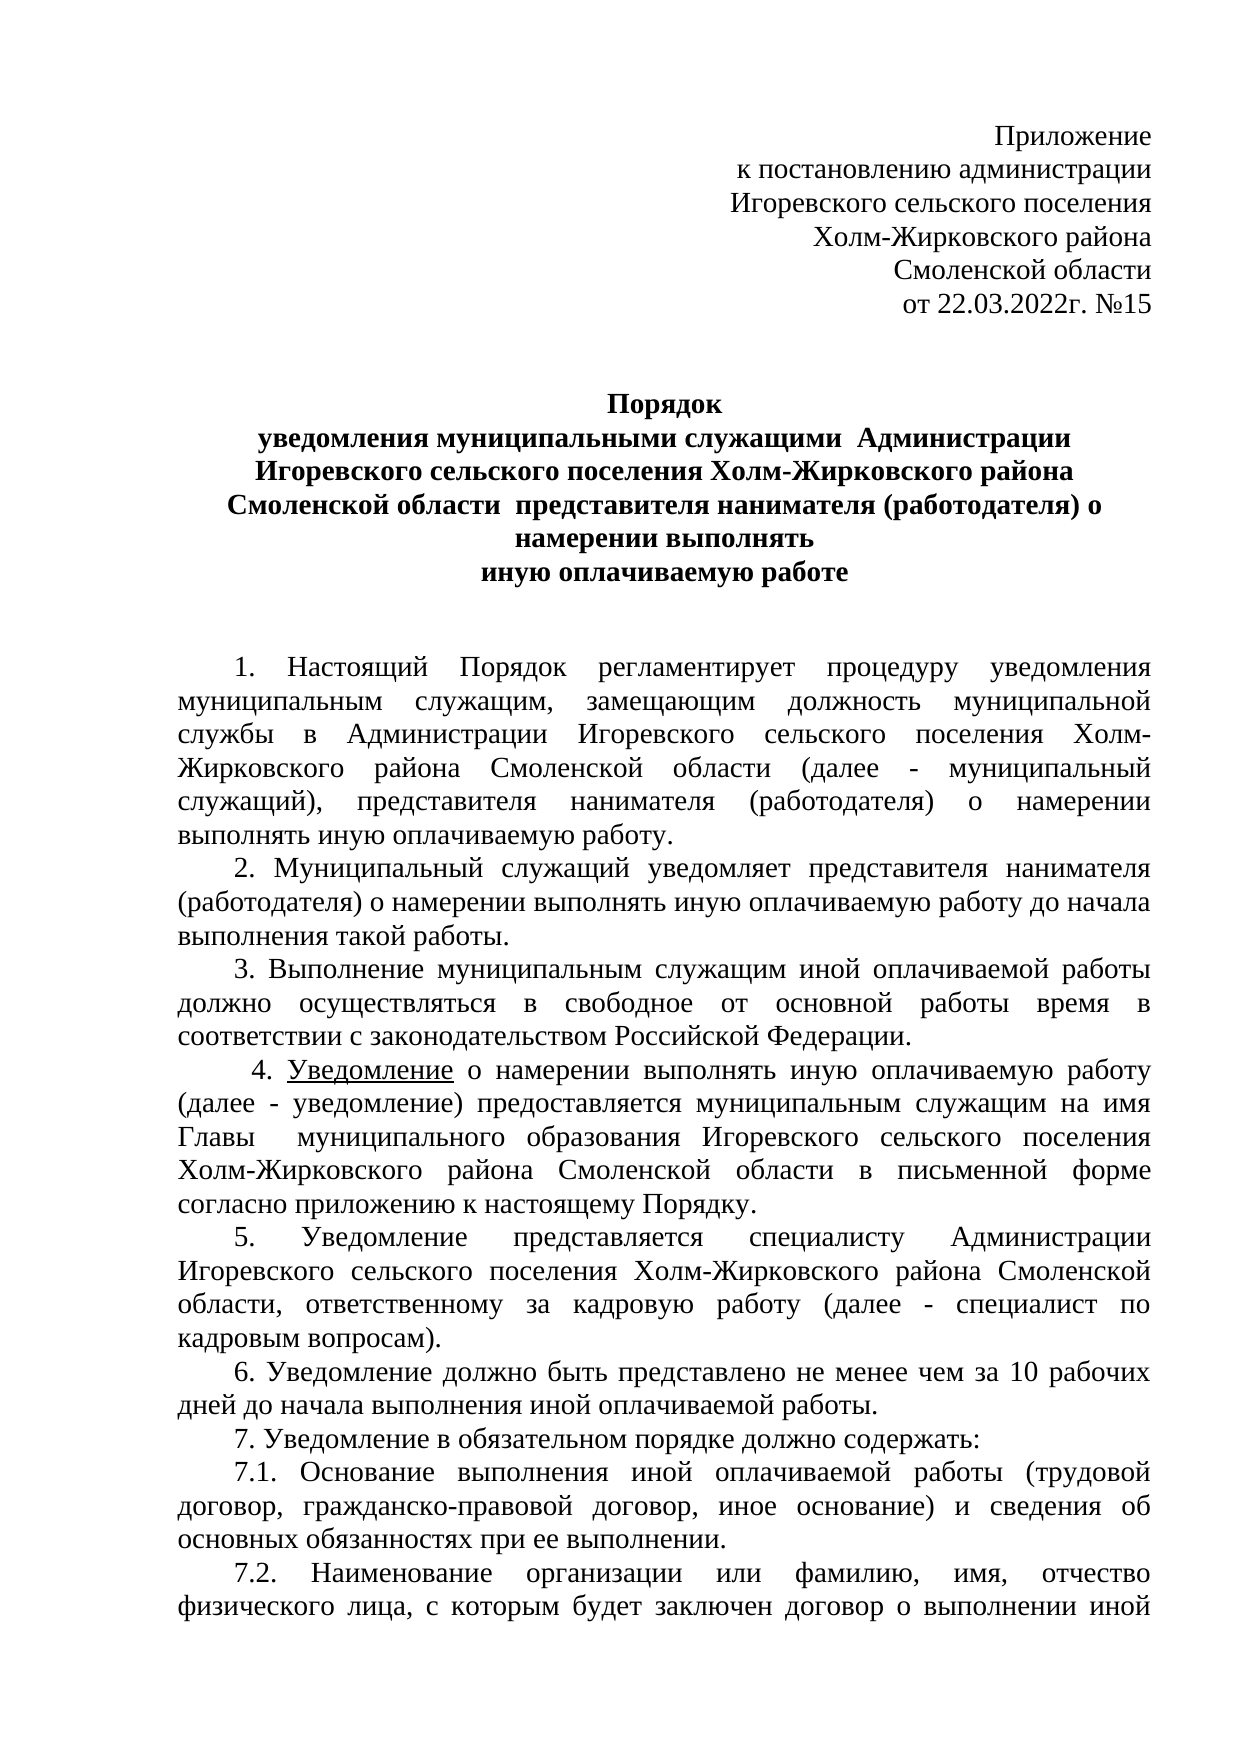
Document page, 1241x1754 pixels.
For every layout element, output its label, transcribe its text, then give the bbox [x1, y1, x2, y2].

text 2. Муниципальный служащий уведомляет представителя нанимателя (работодателя) о намерении выполнять иную оплачиваемую работу до начала выполнения такой работы. [177, 851, 1152, 951]
text уведомления муниципальными служащими Администрации Игоревского сельского поселения Холм-Жирковского района Смоленской области представителя нанимателя (работодателя) о намерении выполнять [177, 420, 1152, 554]
text от 22.03.2022г. №15 [177, 286, 1152, 319]
text 7.1. Основание выполнения иной оплачиваемой работы (трудовой договор, гражданско-правовой договор, иное основание) и сведения об основных обязанностях при ее выполнении. [177, 1454, 1152, 1555]
text к постановлению администрации [177, 152, 1152, 185]
text 4. Уведомление о намерении выполнять иную оплачиваемую работу (далее - уведомление) предоставляется муниципальным служащим на имя Главы муниципального образования Игоревского сельского поселения Холм-Жирковского района Смоленской области в письменной форме согласно приложению к настоящему Порядку. [177, 1052, 1152, 1219]
text Игоревского сельского поселения [177, 185, 1152, 219]
text 3. Выполнение муниципальным служащим иной оплачиваемой работы должно осуществляться в свободное от основной работы время в соответствии с законодательством Российской Федерации. [177, 951, 1152, 1052]
text Холм-Жирковского района [177, 219, 1152, 252]
text 1. Настоящий Порядок регламентирует процедуру уведомления муниципальным служащим, замещающим должность муниципальной службы в Администрации Игоревского сельского поселения Холм-Жирковского района Смоленской области (далее - муниципальный служащий), представителя нанимателя (работодателя) о намерении выполнять иную оплачиваемую работу. [177, 649, 1152, 851]
text 5. Уведомление представляется специалисту Администрации Игоревского сельского поселения Холм-Жирковского района Смоленской области, ответственному за кадровую работу (далее - специалист по кадровым вопросам). [177, 1219, 1152, 1354]
text Приложение [177, 118, 1152, 152]
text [177, 1555, 1152, 1622]
text иную оплачиваемую работе [177, 554, 1152, 588]
text 6. Уведомление должно быть представлено не менее чем за 10 рабочих дней до начала выполнения иной оплачиваемой работы. [177, 1354, 1152, 1421]
text 7. Уведомление в обязательном порядке должно содержать: [177, 1421, 1152, 1454]
text Смоленской области [177, 252, 1152, 286]
text Порядок [177, 386, 1152, 420]
